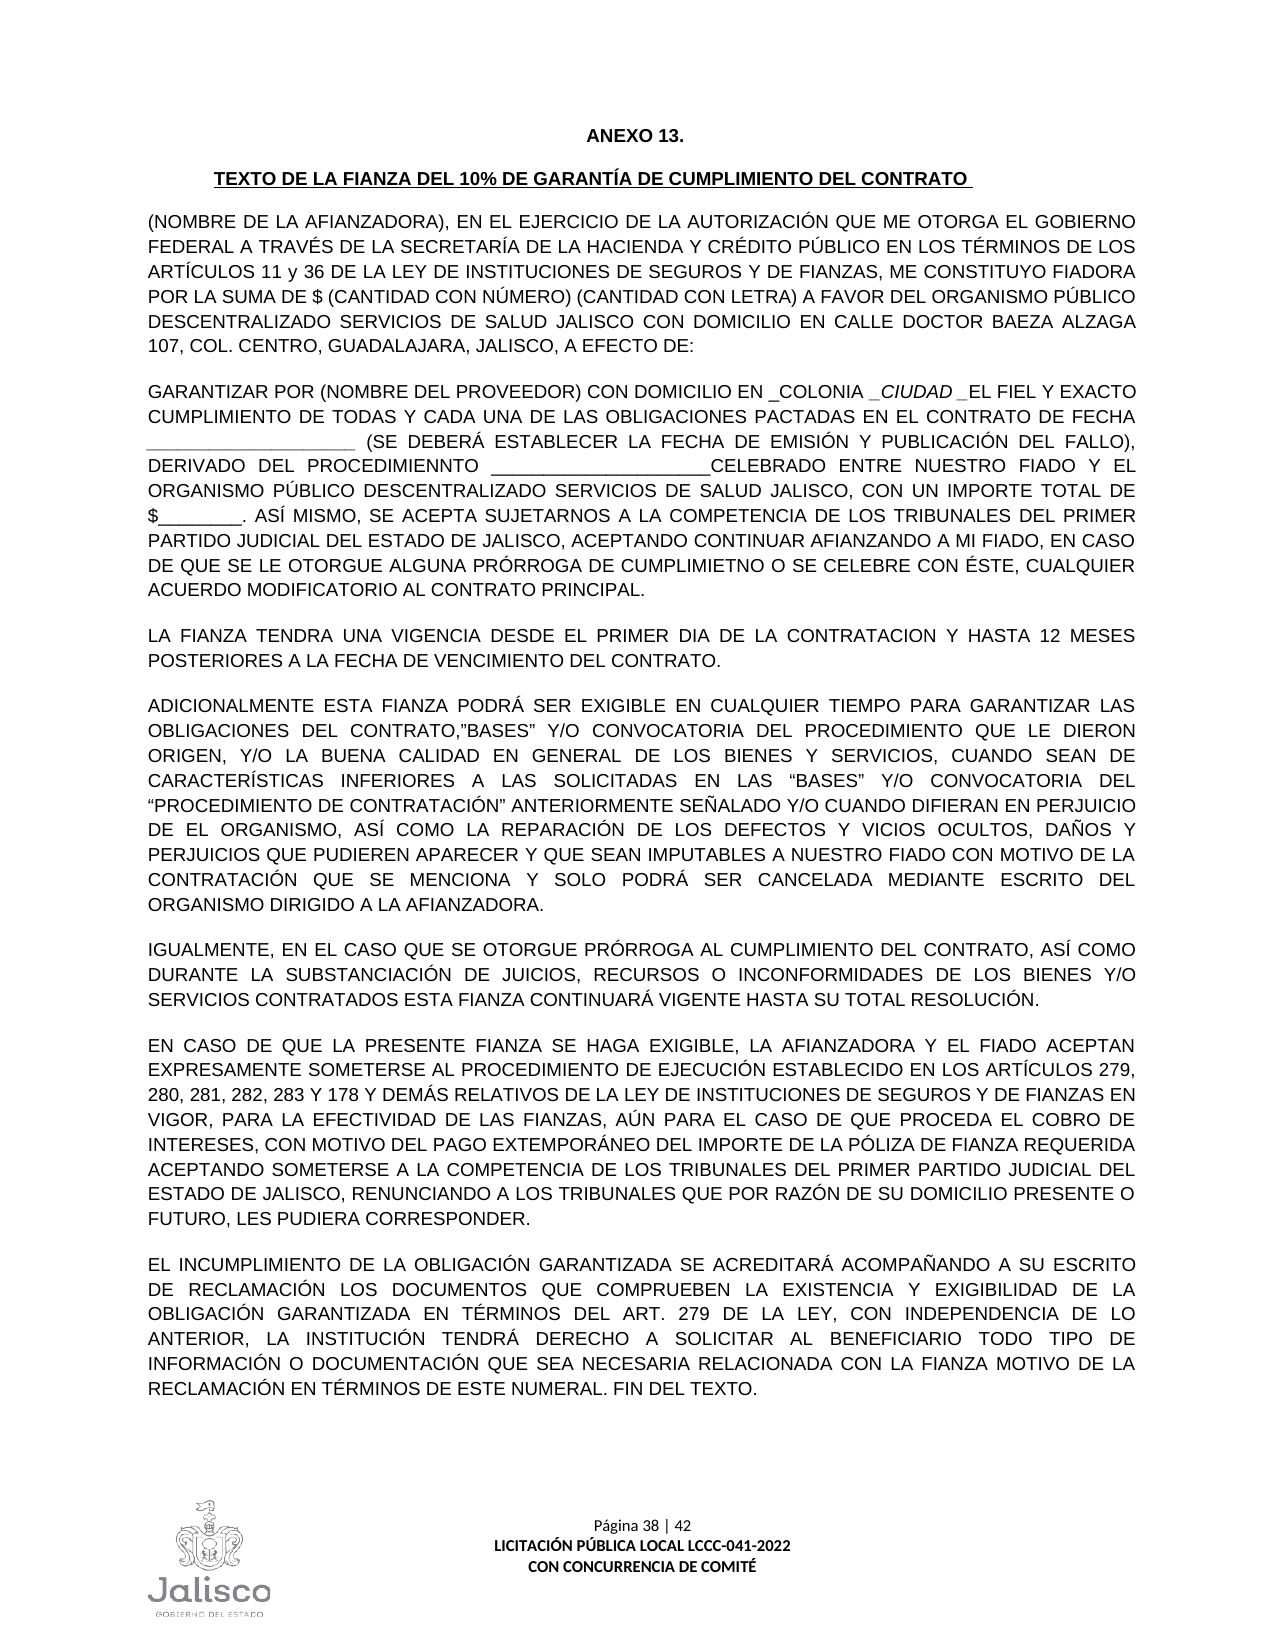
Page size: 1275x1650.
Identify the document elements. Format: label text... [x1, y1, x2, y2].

picture [147, 1500, 271, 1617]
text IGUALMENTE, EN EL CASO QUE SE OTORGUE PRÓRROGA AL CUMPLIMIENTO DEL CONTRATO, ASÍ COMO DURANTE LA SUBSTANCIACIÓN DE JUICIOS, RECURSOS O INCONFORMIDADES DE LOS BIENES Y/O SERVICIOS CONTRATADOS ESTA FIANZA CONTINUARÁ VIGENTE HASTA SU TOTAL RESOLUCIÓN. [148, 939, 1137, 1010]
text EN CASO DE QUE LA PRESENTE FIANZA SE HAGA EXIGIBLE, LA AFIANZADORA Y EL FIADO ACEPTAN EXPRESAMENTE SOMETERSE AL PROCEDIMIENTO DE EJECUCIÓN ESTABLECIDO EN LOS ARTÍCULOS 279, 280, 281, 282, 283 Y 178 Y DEMÁS RELATIVOS DE LA LEY DE INSTITUCIONES DE SEGUROS Y DE FIANZAS EN VIGOR, PARA LA EFECTIVIDAD DE LAS FIANZAS, AÚN PARA EL CASO DE QUE PROCEDA EL COBRO DE INTERESES, CON MOTIVO DEL PAGO EXTEMPORÁNEO DEL IMPORTE DE LA PÓLIZA DE FIANZA REQUERIDA ACEPTANDO SOMETERSE A LA COMPETENCIA DE LOS TRIBUNALES DEL PRIMER PARTIDO JUDICIAL DEL ESTADO DE JALISCO, RENUNCIANDO A LOS TRIBUNALES QUE POR RAZÓN DE SU DOMICILIO PRESENTE O FUTURO, LES PUDIERA CORRESPONDER. [148, 1034, 1137, 1229]
text TEXTO DE LA FIANZA DEL 10% DE GARANTÍA DE CUMPLIMIENTO DEL CONTRATO [59, 168, 1122, 190]
text GARANTIZAR POR (NOMBRE DEL PROVEEDOR) CON DOMICILIO EN _COLONIA _CIUDAD _EL FIEL Y EXACTO CUMPLIMIENTO DE TODAS Y CADA UNA DE LAS OBLIGACIONES PACTADAS EN EL CONTRATO DE FECHA ____________________ (SE DEBERÁ ESTABLECER LA FECHA DE EMISIÓN Y PUBLICACIÓN DEL FALLO), DERIVADO DEL PROCEDIMIENNTO _____________________CELEBRADO ENTRE NUESTRO FIADO Y EL ORGANISMO PÚBLICO DESCENTRALIZADO SERVICIOS DE SALUD JALISCO, CON UN IMPORTE TOTAL DE $________. ASÍ MISMO, SE ACEPTA SUJETARNOS A LA COMPETENCIA DE LOS TRIBUNALES DEL PRIMER PARTIDO JUDICIAL DEL ESTADO DE JALISCO, ACEPTANDO CONTINUAR AFIANZANDO A MI FIADO, EN CASO DE QUE SE LE OTORGUE ALGUNA PRÓRROGA DE CUMPLIMIETNO O SE CELEBRE CON ÉSTE, CUALQUIER ACUERDO MODIFICATORIO AL CONTRATO PRINCIPAL. [148, 381, 1137, 601]
text ADICIONALMENTE ESTA FIANZA PODRÁ SER EXIGIBLE EN CUALQUIER TIEMPO PARA GARANTIZAR LAS OBLIGACIONES DEL CONTRATO,”BASES” Y/O CONVOCATORIA DEL PROCEDIMIENTO QUE LE DIERON ORIGEN, Y/O LA BUENA CALIDAD EN GENERAL DE LOS BIENES Y SERVICIOS, CUANDO SEAN DE CARACTERÍSTICAS INFERIORES A LAS SOLICITADAS EN LAS “BASES” Y/O CONVOCATORIA DEL “PROCEDIMIENTO DE CONTRATACIÓN” ANTERIORMENTE SEÑALADO Y/O CUANDO DIFIERAN EN PERJUICIO DE EL ORGANISMO, ASÍ COMO LA REPARACIÓN DE LOS DEFECTOS Y VICIOS OCULTOS, DAÑOS Y PERJUICIOS QUE PUDIEREN APARECER Y QUE SEAN IMPUTABLES A NUESTRO FIADO CON MOTIVO DE LA CONTRATACIÓN QUE SE MENCIONA Y SOLO PODRÁ SER CANCELADA MEDIANTE ESCRITO DEL ORGANISMO DIRIGIDO A LA AFIANZADORA. [148, 695, 1137, 915]
text (NOMBRE DE LA AFIANZADORA), EN EL EJERCICIO DE LA AUTORIZACIÓN QUE ME OTORGA EL GOBIERNO FEDERAL A TRAVÉS DE LA SECRETARÍA DE LA HACIENDA Y CRÉDITO PÚBLICO EN LOS TÉRMINOS DE LOS ARTÍCULOS 11 y 36 DE LA LEY DE INSTITUCIONES DE SEGUROS Y DE FIANZAS, ME CONSTITUYO FIADORA POR LA SUMA DE $ (CANTIDAD CON NÚMERO) (CANTIDAD CON LETRA) A FAVOR DEL ORGANISMO PÚBLICO DESCENTRALIZADO SERVICIOS DE SALUD JALISCO CON DOMICILIO EN CALLE DOCTOR BAEZA ALZAGA 107, COL. CENTRO, GUADALAJARA, JALISCO, A EFECTO DE: [148, 211, 1137, 357]
text EL INCUMPLIMIENTO DE LA OBLIGACIÓN GARANTIZADA SE ACREDITARÁ ACOMPAÑANDO A SU ESCRITO DE RECLAMACIÓN LOS DOCUMENTOS QUE COMPRUEBEN LA EXISTENCIA Y EXIGIBILIDAD DE LA OBLIGACIÓN GARANTIZADA EN TÉRMINOS DEL ART. 279 DE LA LEY, CON INDEPENDENCIA DE LO ANTERIOR, LA INSTITUCIÓN TENDRÁ DERECHO A SOLICITAR AL BENEFICIARIO TODO TIPO DE INFORMACIÓN O DOCUMENTACIÓN QUE SEA NECESARIA RELACIONADA CON LA FIANZA MOTIVO DE LA RECLAMACIÓN EN TÉRMINOS DE ESTE NUMERAL. FIN DEL TEXTO. [148, 1253, 1137, 1399]
text LA FIANZA TENDRA UNA VIGENCIA DESDE EL PRIMER DIA DE LA CONTRATACION Y HASTA 12 MESES POSTERIORES A LA FECHA DE VENCIMIENTO DEL CONTRATO. [148, 625, 1137, 671]
text ANEXO 13. [148, 125, 1122, 147]
